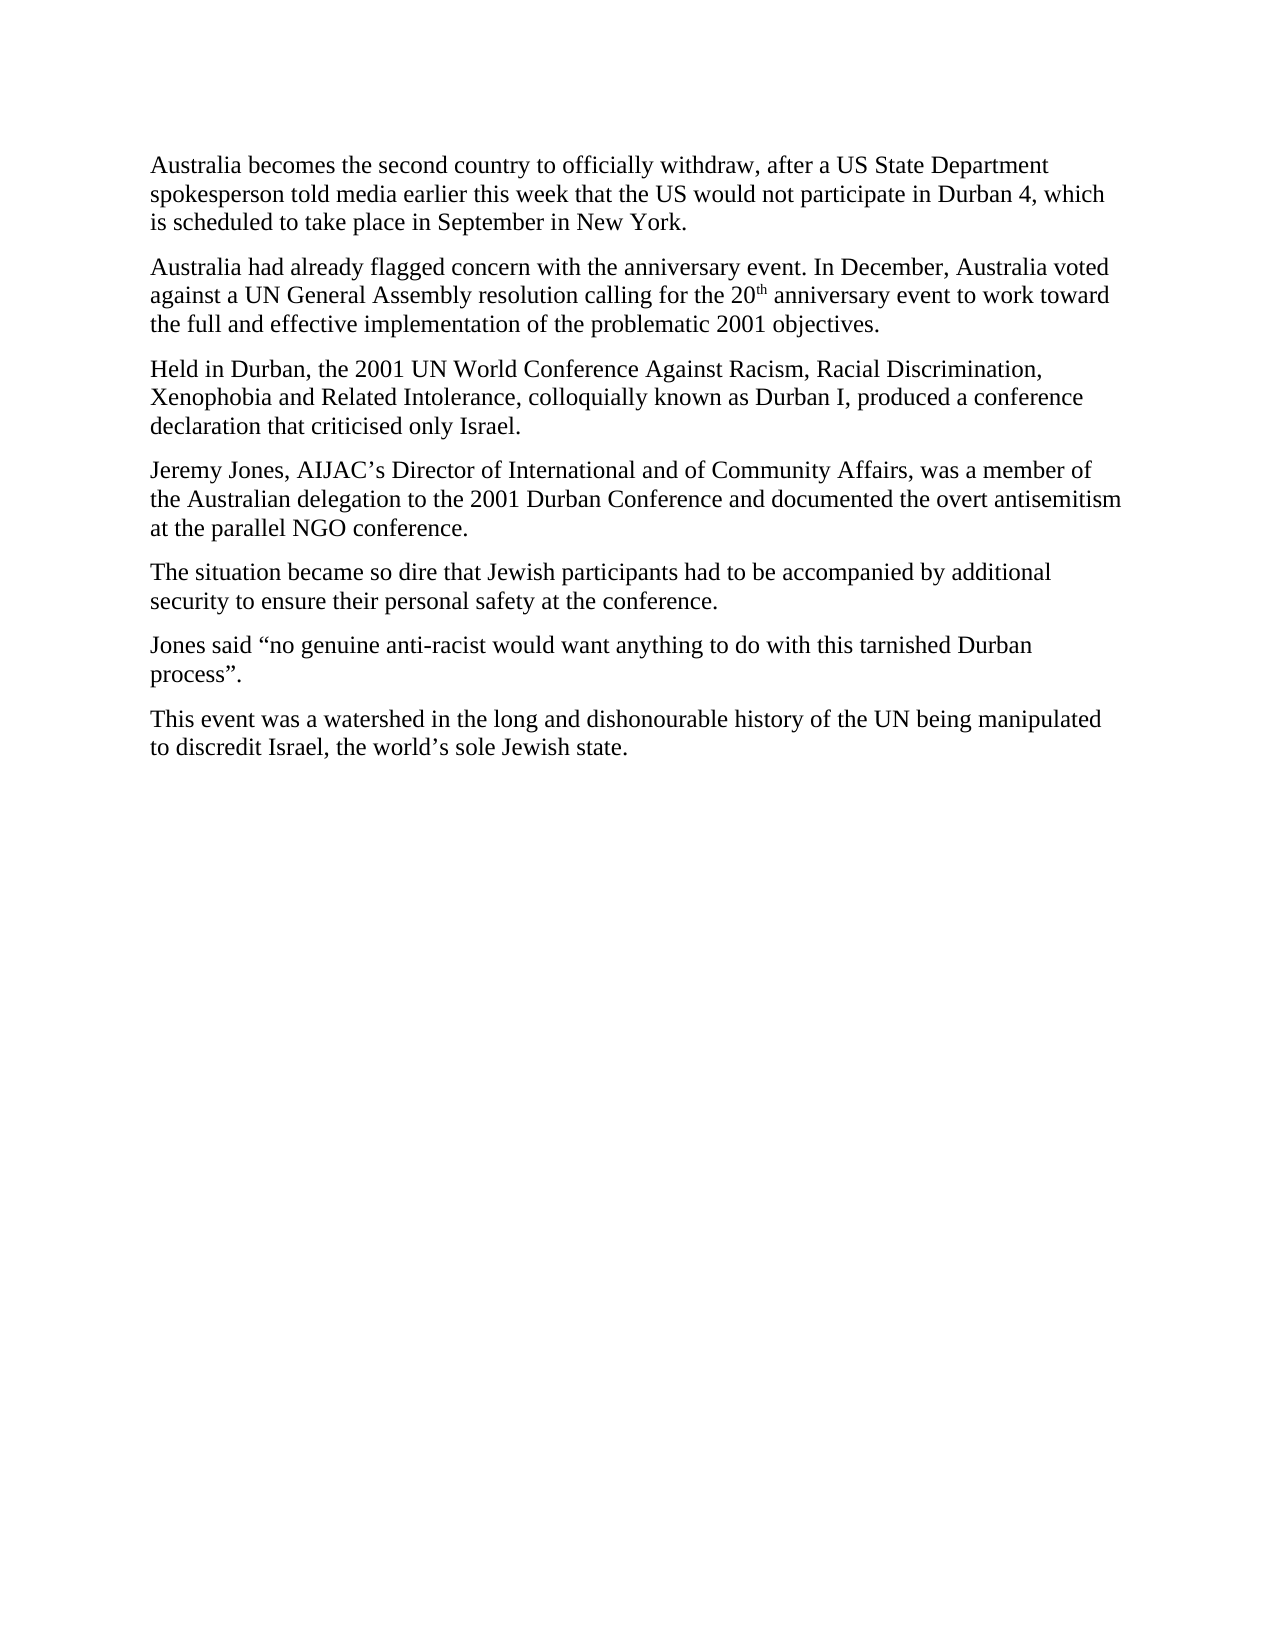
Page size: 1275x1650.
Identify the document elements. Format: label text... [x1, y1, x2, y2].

text This event was a watershed in the long and dishonourable history of the UN being manipulated to discredit Israel, the world’s sole Jewish state. [150, 704, 1125, 761]
text Jones said “no genuine anti-racist would want anything to do with this tarnished Durban process”. [150, 631, 1125, 688]
text Australia had already flagged concern with the anniversary event. In December, Australia voted against a UN General Assembly resolution calling for the 20th anniversary event to work toward the full and effective implementation of the problematic 2001 objectives. [150, 252, 1125, 338]
text Australia becomes the second country to officially withdraw, after a US State Department spokesperson told media earlier this week that the US would not participate in Durban 4, which is scheduled to take place in September in New York. [150, 150, 1125, 236]
text Jeremy Jones, AIJAC’s Director of International and of Community Affairs, was a member of the Australian delegation to the 2001 Durban Conference and documented the overt antisemitism at the parallel NGO conference. [150, 456, 1125, 542]
text The situation became so dire that Jewish participants had to be accompanied by additional security to ensure their personal safety at the conference. [150, 557, 1125, 615]
text Held in Durban, the 2001 UN World Conference Against Racism, Racial Discrimination, Xenophobia and Related Intolerance, colloquially known as Durban I, produced a conference declaration that criticised only Israel. [150, 354, 1125, 440]
